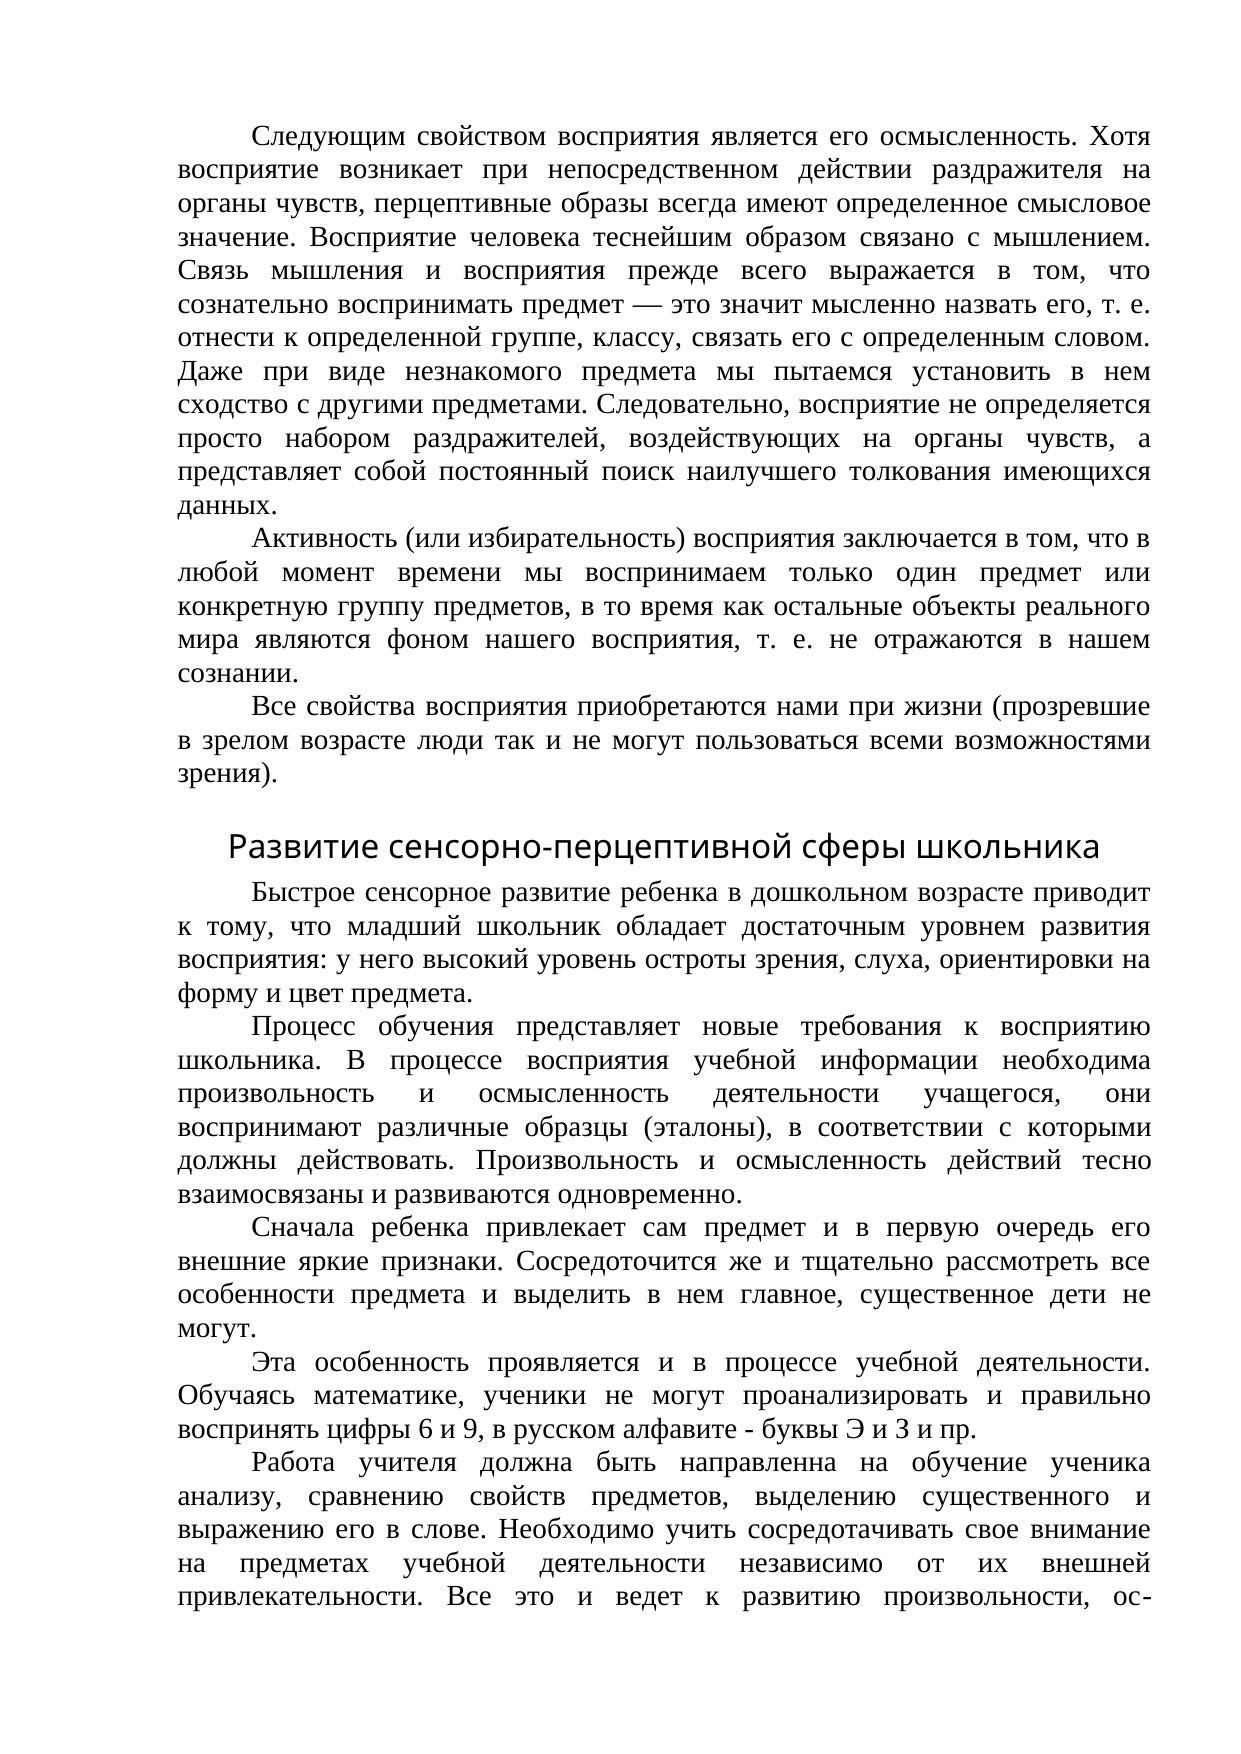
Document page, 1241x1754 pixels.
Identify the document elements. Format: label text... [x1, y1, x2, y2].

text Сначала ребенка привлекает сам предмет и в первую очередь его внешние яркие признаки. Сосредоточится же и тщательно рассмотреть все особенности предмета и выделить в нем главное, существенное дети не могут. [177, 1209, 1152, 1344]
text Все свойства восприятия приобретаются нами при жизни (прозревшие в зрелом возрасте люди так и не могут пользоваться всеми возможностями зрения). [177, 688, 1152, 789]
text Процесс обучения представляет новые требования к восприятию школьника. В процессе восприятия учебной информации необходима произвольность и осмысленность деятельности учащегося, они воспринимают различные образцы (эталоны), в соответствии с которыми должны действовать. Произвольность и осмысленность действий тесно взаимосвязаны и развиваются одновременно. [177, 1008, 1152, 1209]
text Следующим свойством восприятия является его осмысленность. Хотя восприятие возникает при непосредственном действии раздражителя на органы чувств, перцептивные образы всегда имеют определенное смысловое значение. Восприятие человека теснейшим образом связано с мышлением. Связь мышления и восприятия прежде всего выражается в том, что сознательно воспринимать предмет — это значит мысленно назвать его, т. е. отнести к определенной группе, классу, связать его с определенным словом. Даже при виде незнакомого предмета мы пытаемся установить в нем сходство с другими предметами. Следовательно, восприятие не определяется просто набором раздражителей, воздействующих на органы чувств, а представляет собой постоянный поиск наилучшего толкования имеющихся данных. [177, 118, 1152, 521]
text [177, 1444, 1152, 1612]
text Эта особенность проявляется и в процессе учебной деятельности. Обучаясь математике, ученики не могут проанализировать и правильно воспринять цифры 6 и 9, в русском алфавите - буквы Э и З и пр. [177, 1344, 1152, 1444]
text Быстрое сенсорное развитие ребенка в дошкольном возрасте приводит к тому, что младший школьник обладает достаточным уровнем развития восприятия: у него высокий уровень остроты зрения, слуха, ориентировки на форму и цвет предмета. [177, 874, 1152, 1008]
text Активность (или избирательность) восприятия заключается в том, что в любой момент времени мы воспринимаем только один предмет или конкретную группу предметов, в то время как остальные объекты реального мира являются фоном нашего восприятия, т. е. не отражаются в нашем сознании. [177, 521, 1152, 688]
subtitle Развитие сенсорно-перцептивной сферы школьника [177, 822, 1152, 868]
